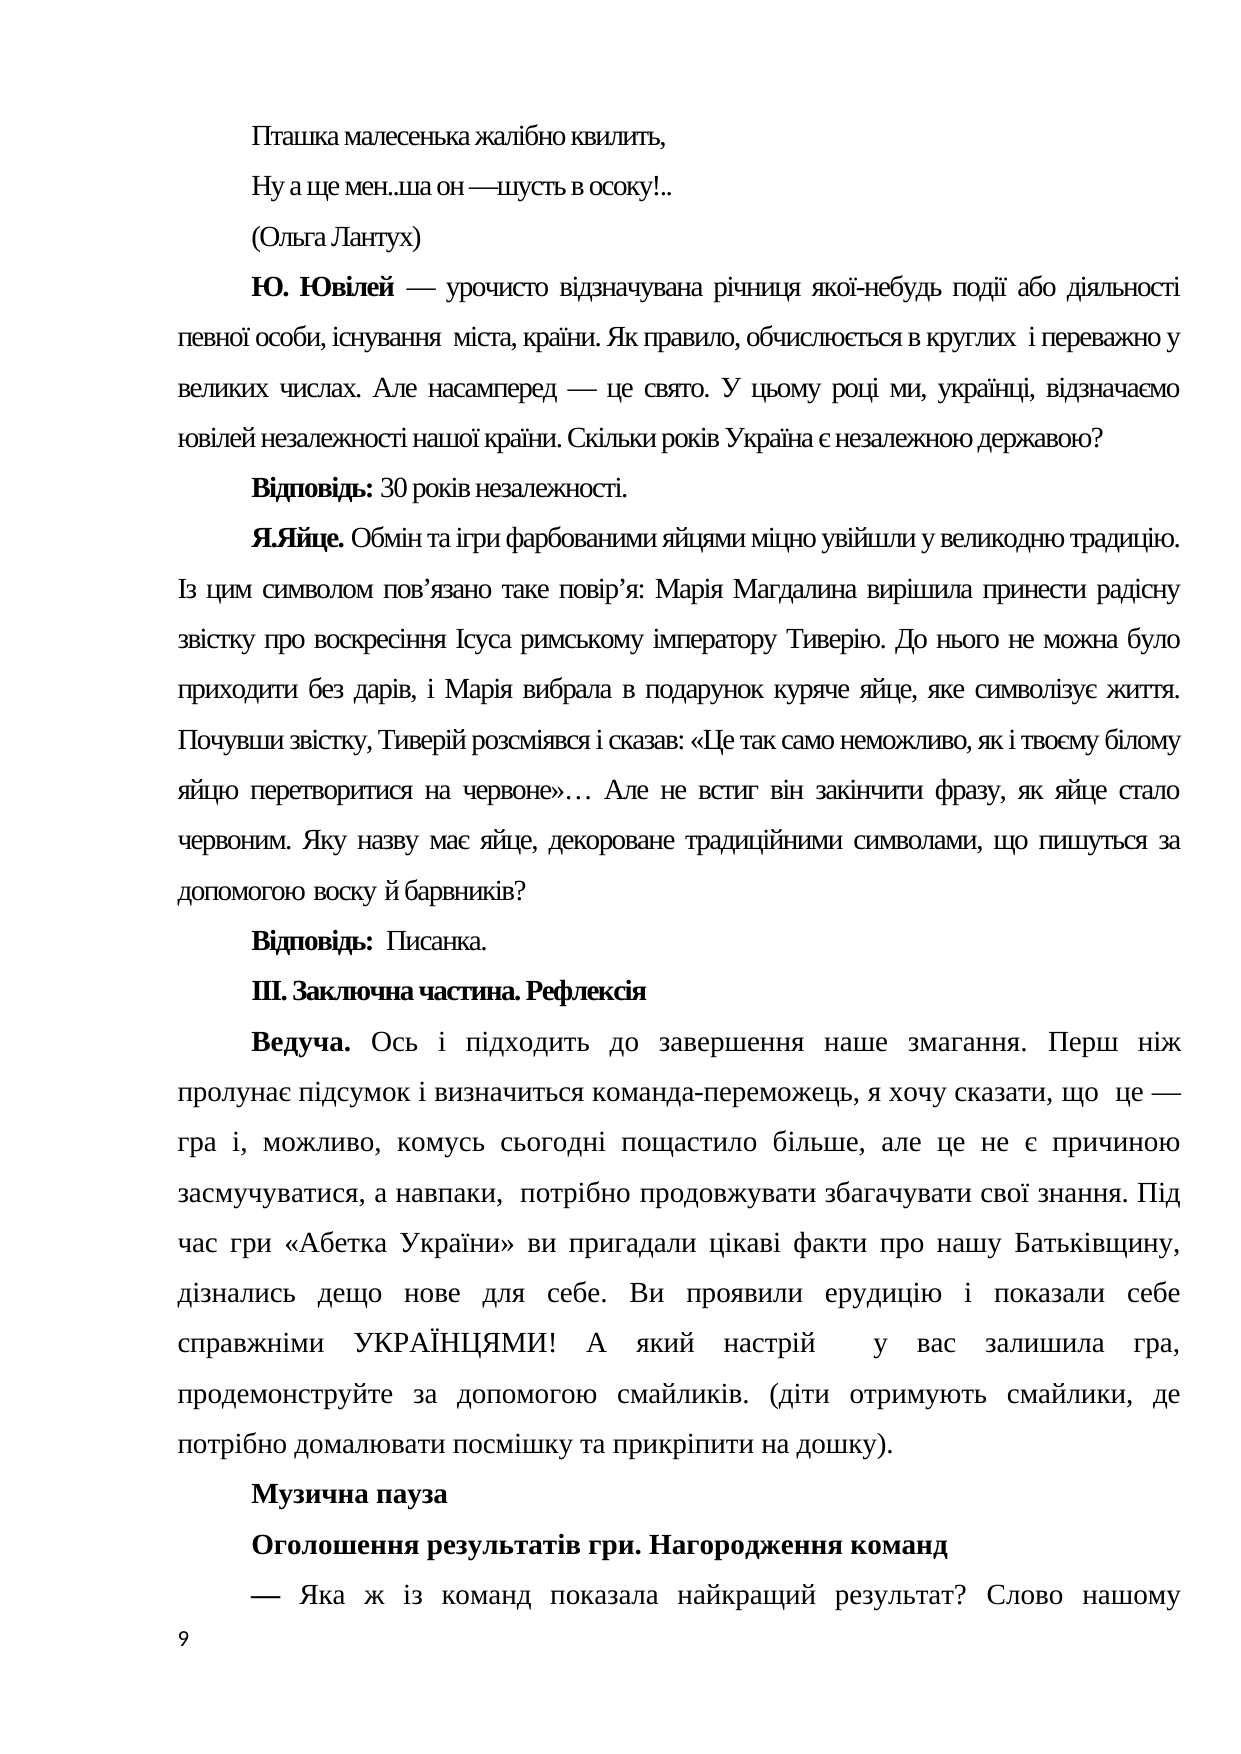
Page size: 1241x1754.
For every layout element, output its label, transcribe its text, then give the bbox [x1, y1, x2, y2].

text Відповідь: 30 років незалежності. [177, 470, 1181, 504]
text Відповідь: Писанка. ІІІ. Заключна частина. Рефлексія Ведуча. Ось і підходить до завершення наше змагання. Перш ніж пролунає підсумок і визначиться команда-переможець, я хочу сказати, що це —гра і, можливо, комусь сьогодні пощастило більше, але це не є причиною засмучуватися, а навпаки, потрібно продовжувати збагачувати свої знання. Під час гри «Абетка України» ви пригадали цікаві факти про нашу Батьківщину, дізнались дещо нове для себе. Ви проявили ерудицію і показали себе справжніми УКРАЇНЦЯМИ! А який настрій у вас залишила гра, продемонструйте за допомогою смайликів. (діти отримують смайлики, де потрібно домалювати посмішку та прикріпити на дошку). [177, 923, 1181, 1460]
text Ю. Ювілей — урочисто відзначувана річниця якої-небудь події або діяльності певної особи, існування міста, країни. Як правило, обчислюється в круглих і переважно у великих числах. Але насамперед — це свято. У цьому році ми, українці, відзначаємо ювілей незалежності нашої країни. Скільки років Україна є незалежною державою? [177, 269, 1181, 453]
text Пташка малесенька жалібно квилить, [177, 118, 1181, 152]
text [177, 1477, 1181, 1611]
text Ну а ще мен..ша он —шусть в осоку!.. [177, 168, 1181, 202]
text Я.Яйце. Обмін та ігри фарбованими яйцями міцно увійшли у великодню традицію. Із цим символом пов’язано таке повір’я: Марія Магдалина вирішила принести радісну звістку про воскресіння Ісуса римському імператору Тиверію. До нього не можна було приходити без дарів, і Марія вибрала в подарунок куряче яйце, яке символізує життя. Почувши звістку, Тиверій розсміявся і сказав: «Це так само неможливо, як і твоєму білому яйцю перетворитися на червоне»… Але не встиг він закінчити фразу, як яйце стало червоним. Яку назву має яйце, декороване традиційними символами, що пишуться за допомогою воску й барвників? [177, 521, 1181, 906]
text (Ольга Лантух) [177, 219, 1181, 252]
